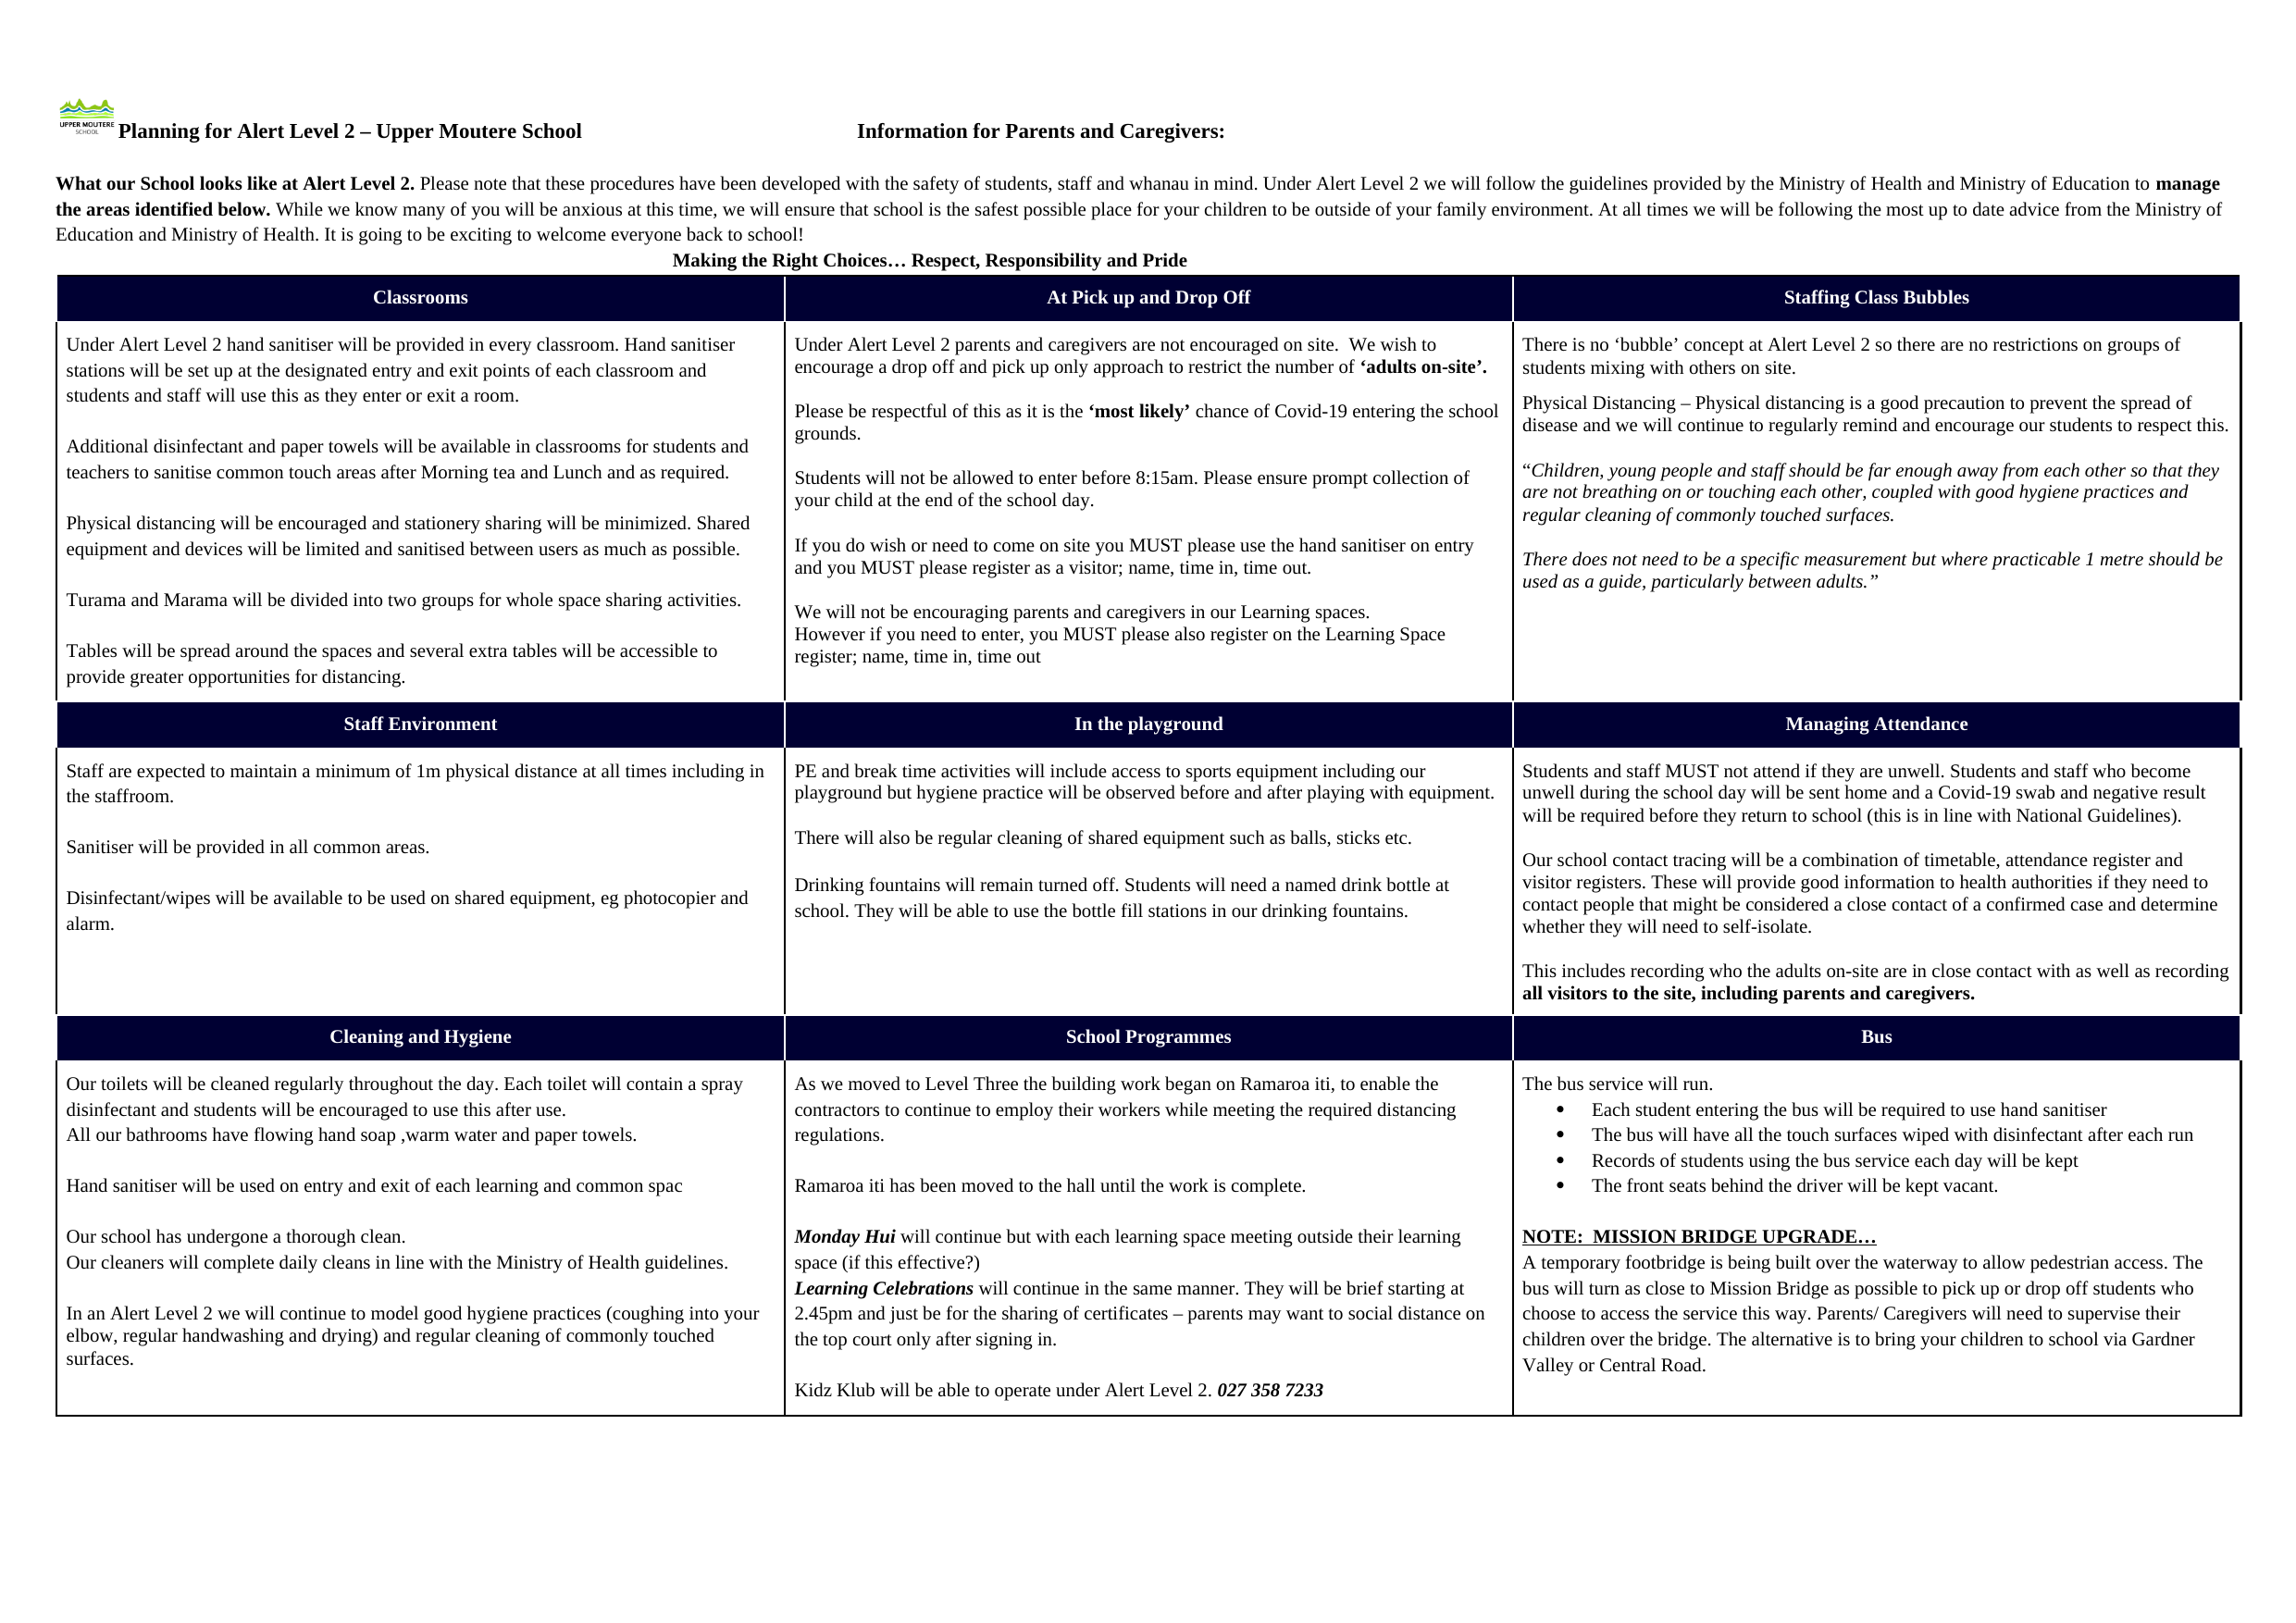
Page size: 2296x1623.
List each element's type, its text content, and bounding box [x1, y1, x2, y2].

table_header Staffing Class Bubbles [1514, 277, 2240, 321]
table_cell Our toilets will be cleaned regularly throughout the day. Each toilet will contain a spray disinfectant and students will be encouraged to use this after use. All our bathrooms have flowing hand soap ,warm water and paper towels. Hand sanitiser will be used on entry and exit of each learning and common spac Our school has undergone a thorough clean. Our cleaners will complete daily cleans in line with the Ministry of Health guidelines. In an Alert Level 2 we will continue to model good hygiene practices (coughing into your elbow, regular handwashing and drying) and regular cleaning of commonly touched surfaces. [57, 1063, 784, 1414]
text Planning for Alert Level 2 – Upper Moutere School Information for Parents and Caregivers: [56, 93, 2240, 143]
table_cell The bus service will run. Each student entering the bus will be required to use hand sanitiser The bus will have all the touch surfaces wiped with disinfectant after each run Records of students using the bus service each day will be kept The front seats behind the driver will be kept vacant. NOTE: MISSION BRIDGE UPGRADE… A temporary footbridge is being built over the waterway to allow pedestrian access. The bus will turn as close to Mission Bridge as possible to pick up or drop off students who choose to access the service this way. Parents/ Caregivers will need to supervise their children over the bridge. The alternative is to bring your children to school via Gardner Valley or Central Road. [1514, 1063, 2240, 1414]
table_cell Under Alert Level 2 parents and caregivers are not encouraged on site. We wish to encourage a drop off and pick up only approach to restrict the number of ‘adults on-site’. Please be respectful of this as it is the ‘most likely’ chance of Covid-19 entering the school grounds. Students will not be allowed to enter before 8:15am. Please ensure prompt collection of your child at the end of the school day. If you do wish or need to come on site you MUST please use the hand sanitiser on entry and you MUST please register as a visitor; name, time in, time out. We will not be encouraging parents and caregivers in our Learning spaces. However if you need to enter, you MUST please also register on the Learning Space register; name, time in, time out [786, 324, 1512, 700]
table_cell Managing Attendance [1514, 702, 2240, 748]
table_header Classrooms [57, 277, 784, 321]
table_cell As we moved to Level Three the building work began on Ramaroa iti, to enable the contractors to continue to employ their workers while meeting the required distancing regulations. Ramaroa iti has been moved to the hall until the work is complete. Monday Hui will continue but with each learning space meeting outside their learning space (if this effective?) Learning Celebrations will continue in the same manner. They will be brief starting at 2.45pm and just be for the sharing of certificates – parents may want to social distance on the top court only after signing in. Kidz Klub will be able to operate under Alert Level 2. 027 358 7233 [786, 1063, 1512, 1414]
table_cell Students and staff MUST not attend if they are unwell. Students and staff who become unwell during the school day will be sent home and a Covid-19 swab and negative result will be required before they return to school (this is in line with National Guidelines). Our school contact tracing will be a combination of timetable, attendance register and visitor registers. These will provide good information to health authorities if they need to contact people that might be considered a close contact of a confirmed case and determine whether they will need to self-isolate. This includes recording who the adults on-site are in close contact with as well as recording all visitors to the site, including parents and caregivers. [1514, 750, 2240, 1014]
text What our School looks like at Alert Level 2. Please note that these procedures have been developed with the safety of students, staff and whanau in mind. Under Alert Level 2 we will follow the guidelines provided by the Ministry of Health and Ministry of Education to manage the areas identified below. While we know many of you will be anxious at this time, we will ensure that school is the safest possible place for your children to be outside of your family environment. At all times we will be following the most up to date advice from the Ministry of Education and Ministry of Health. It is going to be exciting to welcome everyone back to school! [56, 172, 2240, 245]
table_cell Under Alert Level 2 hand sanitiser will be provided in every classroom. Hand sanitiser stations will be set up at the designated entry and exit points of each classroom and students and staff will use this as they enter or exit a room. Additional disinfectant and paper towels will be available in classrooms for students and teachers to sanitise common touch areas after Morning tea and Lunch and as required. Physical distancing will be encouraged and stationery sharing will be minimized. Shared equipment and devices will be limited and sanitised between users as much as possible. Turama and Marama will be divided into two groups for whole space sharing activities. Tables will be spread around the spaces and several extra tables will be accessible to provide greater opportunities for distancing. [57, 324, 784, 700]
table_cell Staff Environment [57, 702, 784, 748]
picture [56, 93, 118, 139]
table_cell In the playground [786, 702, 1512, 748]
text Making the Right Choices… Respect, Responsibility and Pride [56, 249, 2240, 271]
table_cell School Programmes [786, 1016, 1512, 1060]
table_cell Bus [1514, 1016, 2240, 1060]
table_header At Pick up and Drop Off [786, 277, 1512, 321]
table_cell Staff are expected to maintain a minimum of 1m physical distance at all times including in the staffroom. Sanitiser will be provided in all common areas. Disinfectant/wipes will be available to be used on shared equipment, eg photocopier and alarm. [57, 750, 784, 1014]
table_cell PE and break time activities will include access to sports equipment including our playground but hygiene practice will be observed before and after playing with equipment. There will also be regular cleaning of shared equipment such as balls, sticks etc. Drinking fountains will remain turned off. Students will need a named drink bottle at school. They will be able to use the bottle fill stations in our drinking fountains. [786, 750, 1512, 1014]
table_cell There is no ‘bubble’ concept at Alert Level 2 so there are no restrictions on groups of students mixing with others on site. Physical Distancing – Physical distancing is a good precaution to prevent the spread of disease and we will continue to regularly remind and encourage our students to respect this. “Children, young people and staff should be far enough away from each other so that they are not breathing on or touching each other, coupled with good hygiene practices and regular cleaning of commonly touched surfaces. There does not need to be a specific measurement but where practicable 1 metre should be used as a guide, particularly between adults.” [1514, 324, 2240, 700]
table_cell Cleaning and Hygiene [57, 1016, 784, 1060]
